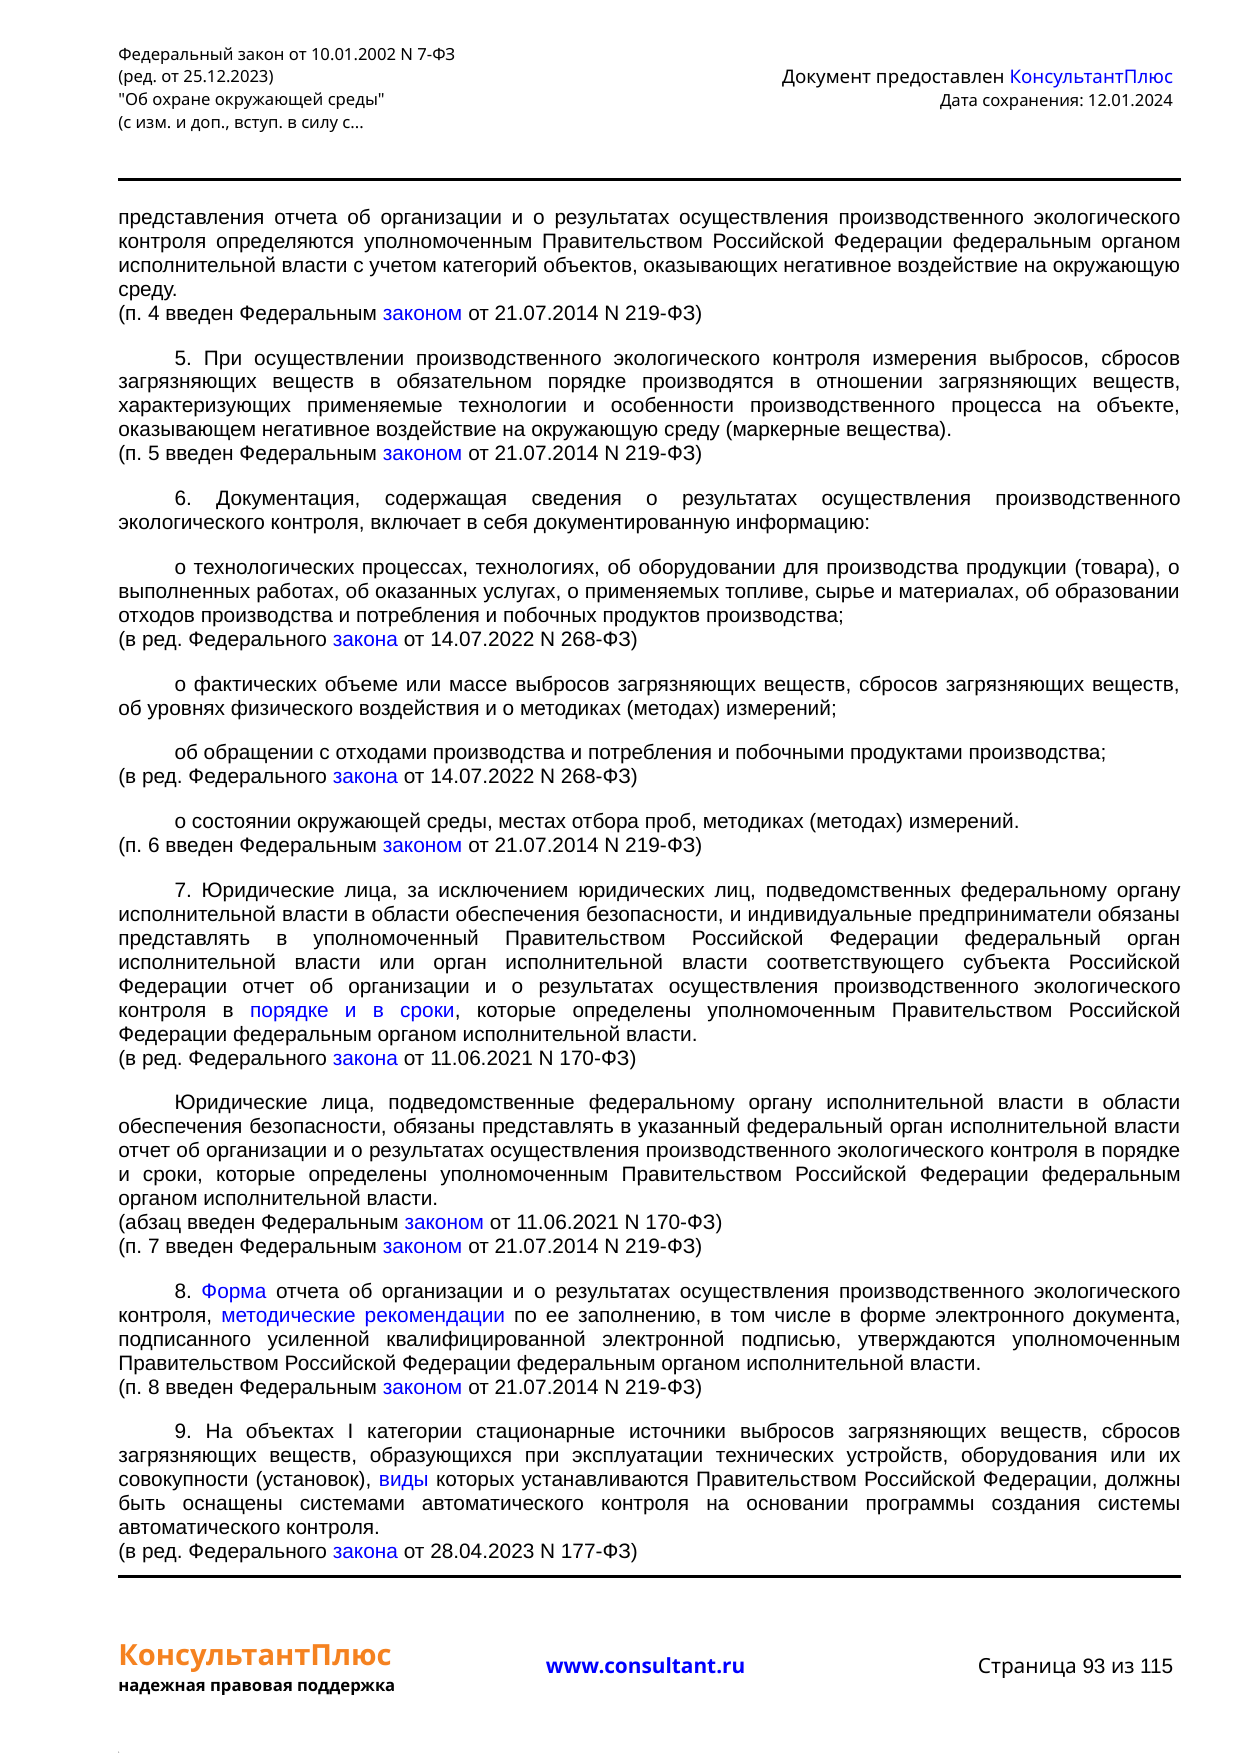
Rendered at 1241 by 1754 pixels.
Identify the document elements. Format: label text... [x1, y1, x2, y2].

text о технологических процессах, технологиях, об оборудовании для производства продукции (товара), о выполненных работах, об оказанных услугах, о применяемых топливе, сырье и материалах, об образовании отходов производства и потребления и побочных продуктов производства; [118, 555, 1181, 627]
text 8. Форма отчета об организации и о результатах осуществления производственного экологического контроля, методические рекомендации по ее заполнению, в том числе в форме электронного документа, подписанного усиленной квалифицированной электронной подписью, утверждаются уполномоченным Правительством Российской Федерации федеральным органом исполнительной власти. [118, 1279, 1181, 1374]
text (в ред. Федерального закона от 11.06.2021 N 170-ФЗ) [118, 1045, 1181, 1069]
text (п. 4 введен Федеральным законом от 21.07.2014 N 219-ФЗ) [118, 301, 1181, 324]
text (абзац введен Федеральным законом от 11.06.2021 N 170-ФЗ) [118, 1210, 1181, 1234]
text (в ред. Федерального закона от 14.07.2022 N 268-ФЗ) [118, 627, 1181, 651]
text 6. Документация, содержащая сведения о результатах осуществления производственного экологического контроля, включает в себя документированную информацию: [118, 486, 1181, 534]
text 5. При осуществлении производственного экологического контроля измерения выбросов, сбросов загрязняющих веществ в обязательном порядке производятся в отношении загрязняющих веществ, характеризующих применяемые технологии и особенности производственного процесса на объекте, оказывающем негативное воздействие на окружающую среду (маркерные вещества). [118, 345, 1181, 441]
text (в ред. Федерального закона от 14.07.2022 N 268-ФЗ) [118, 764, 1181, 788]
text Юридические лица, подведомственные федеральному органу исполнительной власти в области обеспечения безопасности, обязаны представлять в указанный федеральный орган исполнительной власти отчет об организации и о результатах осуществления производственного экологического контроля в порядке и сроки, которые определены уполномоченным Правительством Российской Федерации федеральным органом исполнительной власти. [118, 1090, 1181, 1210]
text (п. 6 введен Федеральным законом от 21.07.2014 N 219-ФЗ) [118, 833, 1181, 857]
text (п. 8 введен Федеральным законом от 21.07.2014 N 219-ФЗ) [118, 1374, 1181, 1398]
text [118, 205, 1181, 301]
text (в ред. Федерального закона от 28.04.2023 N 177-ФЗ) [118, 1539, 1181, 1563]
text об обращении с отходами производства и потребления и побочными продуктами производства; [118, 740, 1181, 764]
text 9. На объектах I категории стационарные источники выбросов загрязняющих веществ, сбросов загрязняющих веществ, образующихся при эксплуатации технических устройств, оборудования или их совокупности (установок), виды которых устанавливаются Правительством Российской Федерации, должны быть оснащены системами автоматического контроля на основании программы создания системы автоматического контроля. [118, 1419, 1181, 1539]
text 7. Юридические лица, за исключением юридических лиц, подведомственных федеральному органу исполнительной власти в области обеспечения безопасности, и индивидуальные предприниматели обязаны представлять в уполномоченный Правительством Российской Федерации федеральный орган исполнительной власти или орган исполнительной власти соответствующего субъекта Российской Федерации отчет об организации и о результатах осуществления производственного экологического контроля в порядке и в сроки, которые определены уполномоченным Правительством Российской Федерации федеральным органом исполнительной власти. [118, 878, 1181, 1045]
text (п. 7 введен Федеральным законом от 21.07.2014 N 219-ФЗ) [118, 1234, 1181, 1258]
text (п. 5 введен Федеральным законом от 21.07.2014 N 219-ФЗ) [118, 441, 1181, 465]
text о состоянии окружающей среды, местах отбора проб, методиках (методах) измерений. [118, 809, 1181, 833]
text о фактических объеме или массе выбросов загрязняющих веществ, сбросов загрязняющих веществ, об уровнях физического воздействия и о методиках (методах) измерений; [118, 671, 1181, 719]
